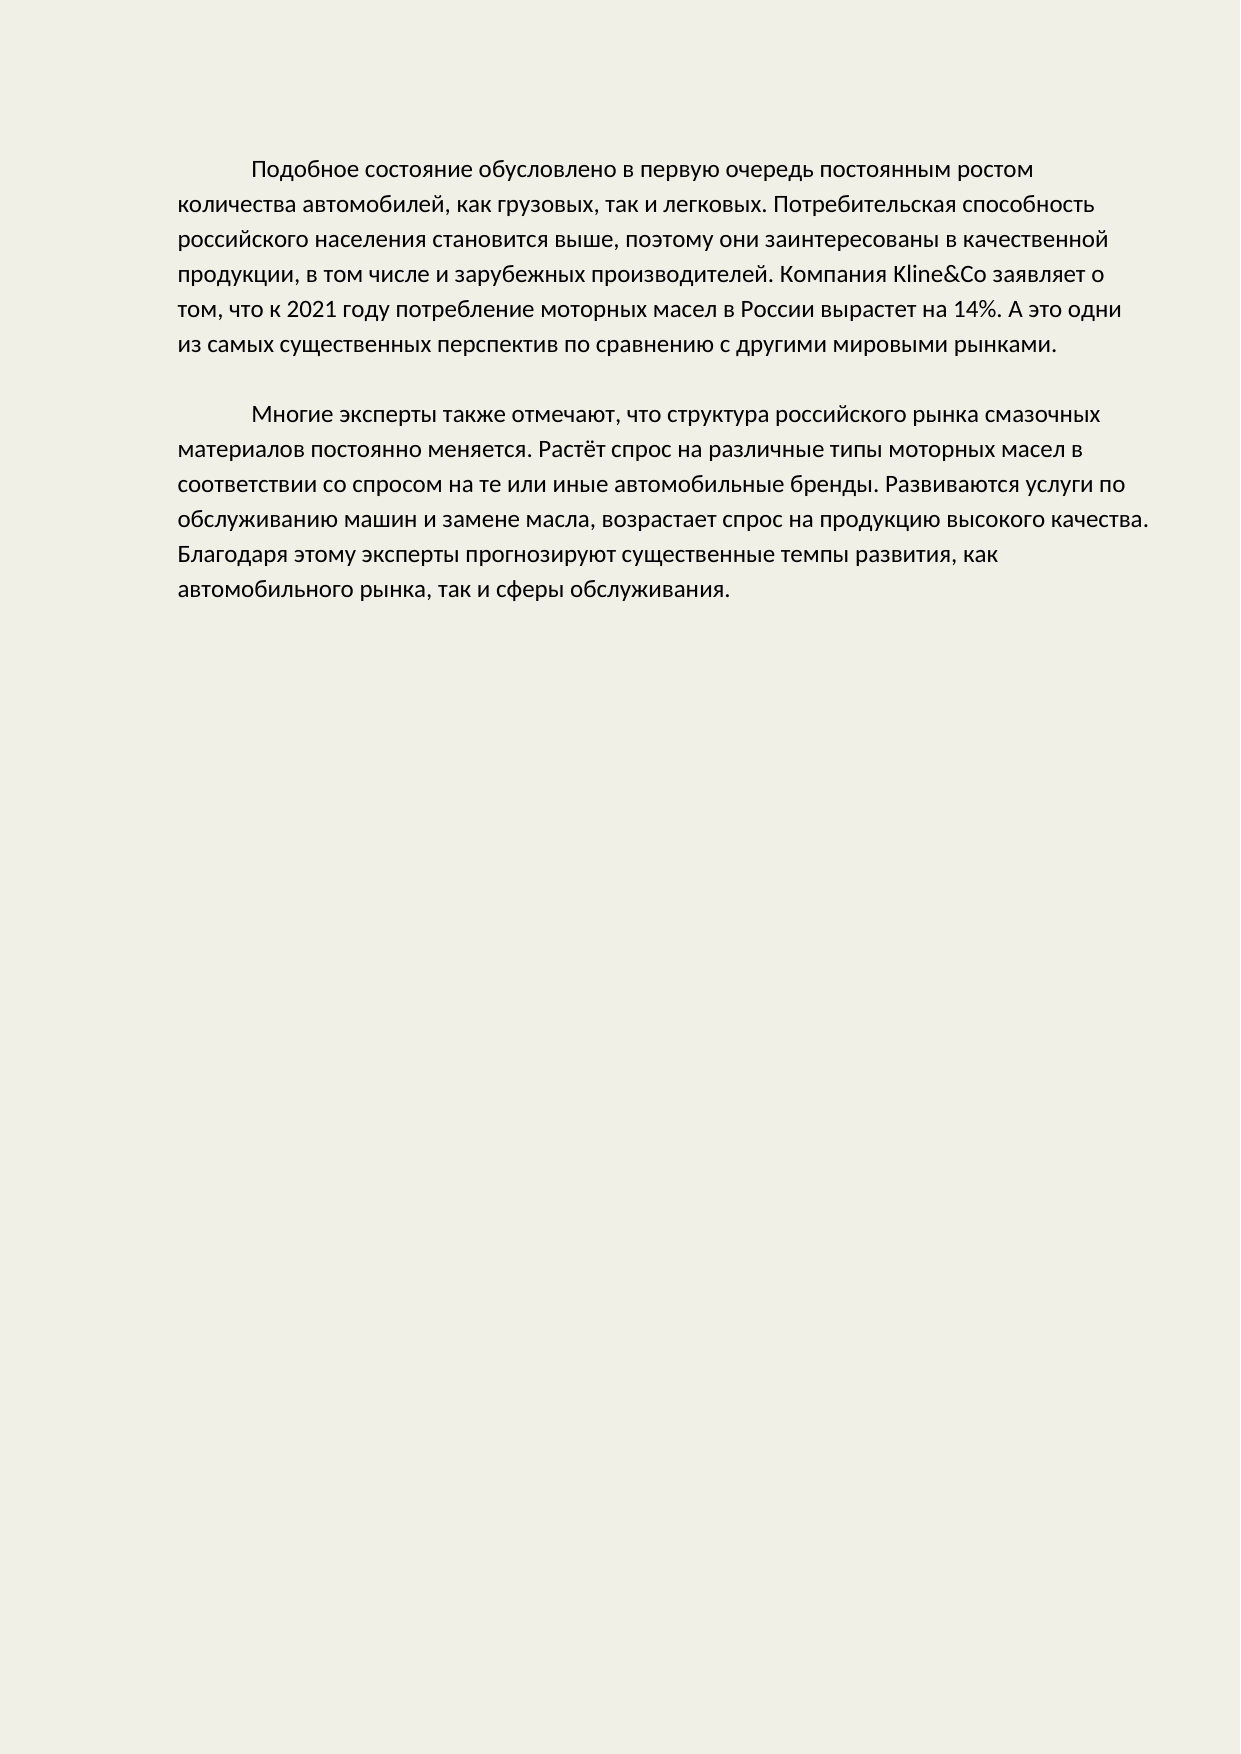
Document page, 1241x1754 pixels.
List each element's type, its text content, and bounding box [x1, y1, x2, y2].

text Многие эксперты также отмечают, что структура российского рынка смазочных материалов постоянно меняется. Растёт спрос на различные типы моторных масел в соответствии со спросом на те или иные автомобильные бренды. Развиваются услуги по обслуживанию машин и замене масла, возрастает спрос на продукцию высокого качества. Благодаря этому эксперты прогнозируют существенные темпы развития, как автомобильного рынка, так и сферы обслуживания. [177, 398, 1152, 604]
text Подобное состояние обусловлено в первую очередь постоянным ростом количества автомобилей, как грузовых, так и легковых. Потребительская способность российского населения становится выше, поэтому они заинтересованы в качественной продукции, в том числе и зарубежных производителей. Компания Kline&Co заявляет о том, что к 2021 году потребление моторных масел в России вырастет на 14%. А это одни из самых существенных перспектив по сравнению с другими мировыми рынками. [177, 153, 1152, 359]
